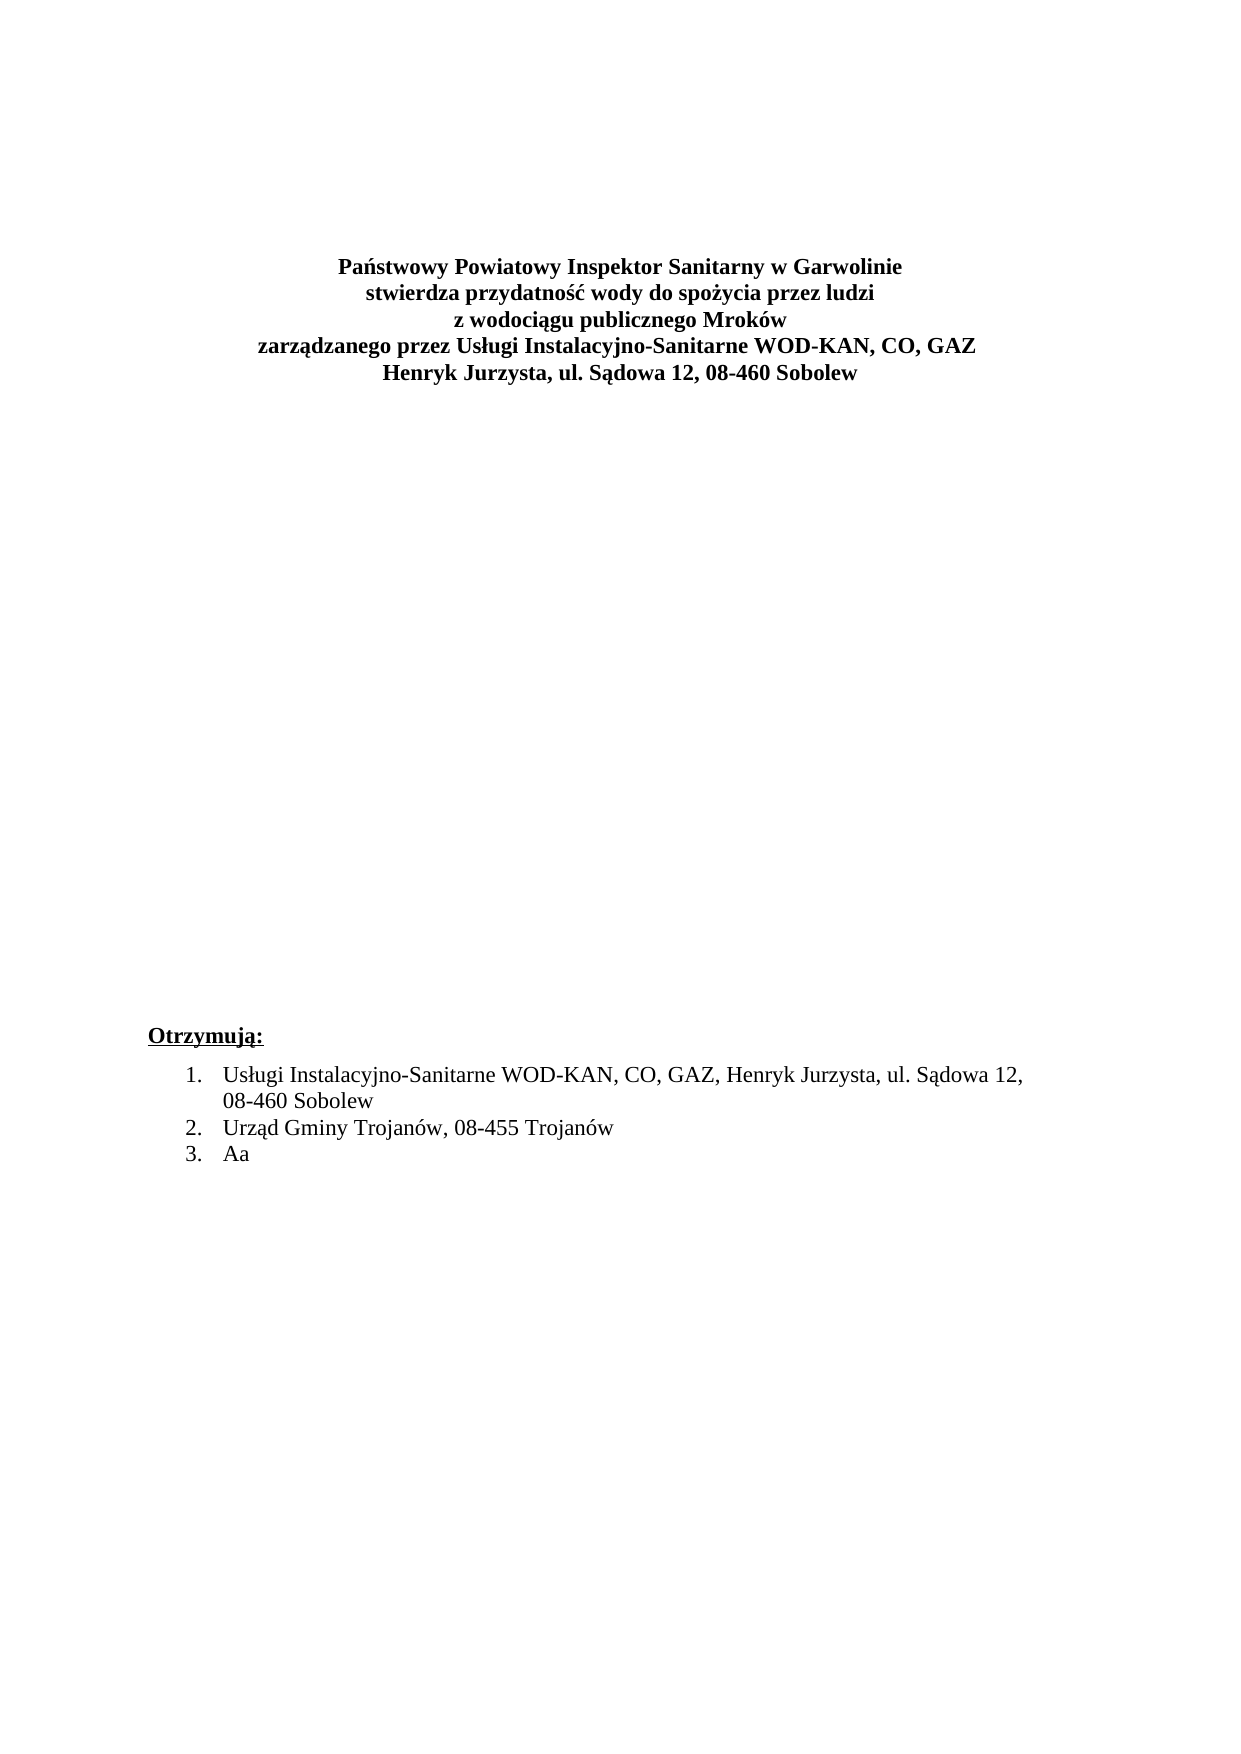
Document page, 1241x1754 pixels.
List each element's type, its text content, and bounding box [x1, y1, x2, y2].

list Aa [185, 1140, 1093, 1167]
list Urząd Gminy Trojanów, 08-455 Trojanów [185, 1114, 1093, 1140]
list Usługi Instalacyjno-Sanitarne WOD-KAN, CO, GAZ, Henryk Jurzysta, ul. Sądowa 12, 08-460 Sobolew [185, 1061, 1093, 1114]
text stwierdza przydatność wody do spożycia przez ludzi [148, 279, 1093, 306]
text z wodociągu publicznego Mroków [148, 306, 1093, 332]
text Państwowy Powiatowy Inspektor Sanitarny w Garwolinie [148, 253, 1093, 279]
text zarządzanego przez Usługi Instalacyjno-Sanitarne WOD-KAN, CO, GAZ Henryk Jurzysta, ul. Sądowa 12, 08-460 Sobolew [148, 332, 1093, 385]
text Otrzymują: [148, 1022, 1093, 1048]
